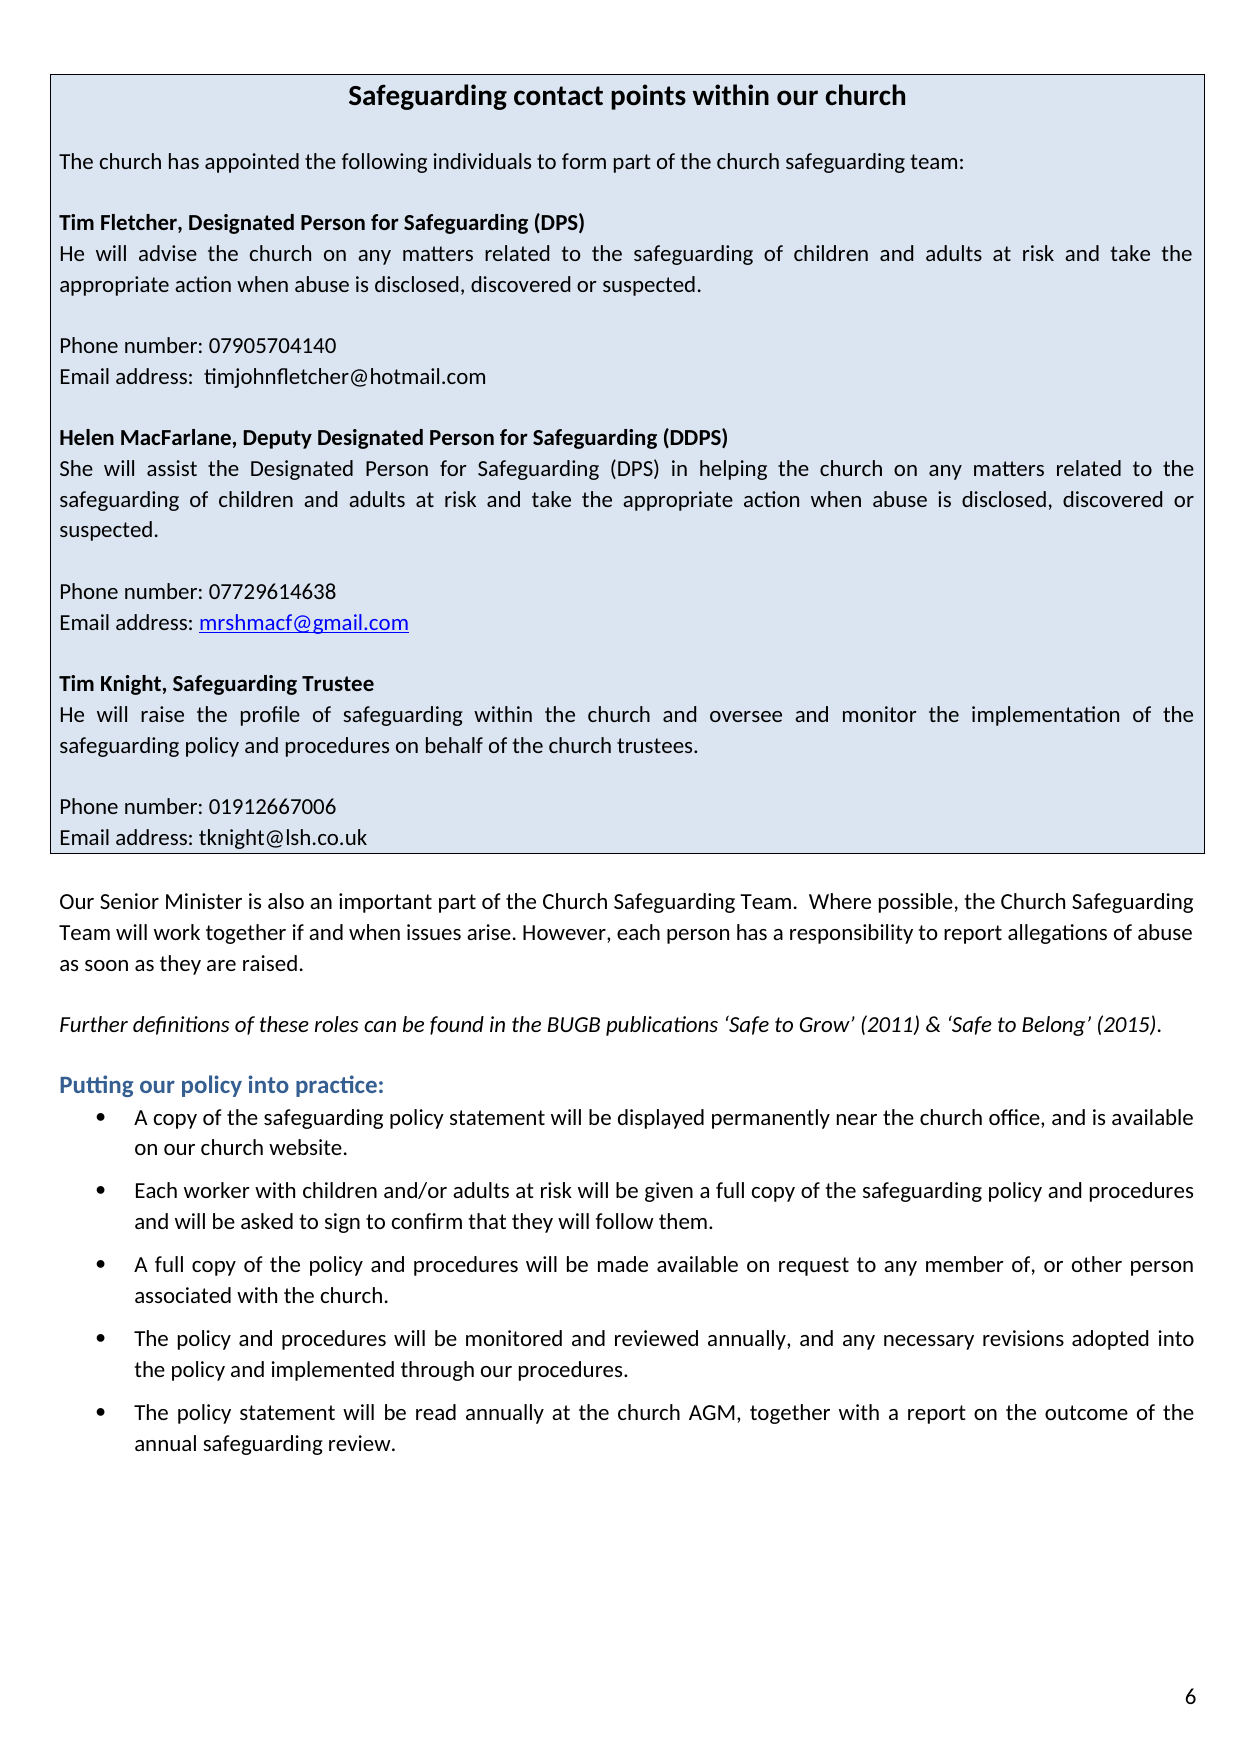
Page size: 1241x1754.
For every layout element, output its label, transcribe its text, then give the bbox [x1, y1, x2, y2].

text Putting our policy into practice: [59, 1069, 1196, 1100]
text Email address: tknight@lsh.co.uk [51, 820, 1204, 853]
text Helen MacFarlane, Deputy Designated Person for Safeguarding (DDPS) [51, 420, 1204, 451]
text Phone number: 07729614638 [51, 574, 1204, 605]
text Tim Knight, Safeguarding Trustee [51, 666, 1204, 697]
list A full copy of the policy and procedures will be made available on request to any member of, or other person associated with the church. [97, 1251, 1196, 1309]
list The policy statement will be read annually at the church AGM, together with a report on the outcome of the annual safeguarding review. [97, 1398, 1196, 1457]
text Our Senior Minister is also an important part of the Church Safeguarding Team. Where possible, the Church Safeguarding Team will work together if and when issues arise. However, each person has a responsibility to report allegations of abuse as soon as they are raised. [59, 887, 1196, 977]
text She will assist the Designated Person for Safeguarding (DPS) in helping the church on any matters related to the safeguarding of children and adults at risk and take the appropriate action when abuse is disclosed, discovered or suspected. [51, 451, 1204, 543]
text Further definitions of these roles can be found in the BUGB publications ‘Safe to Grow’ (2011) & ‘Safe to Belong’ (2015). [59, 1010, 1196, 1038]
text Email address: timjohnfletcher@hotmail.com [51, 359, 1204, 389]
list The policy and procedures will be monitored and reviewed annually, and any necessary revisions adopted into the policy and implemented through our procedures. [97, 1324, 1196, 1383]
text He will raise the profile of safeguarding within the church and oversee and monitor the implementation of the safeguarding policy and procedures on behalf of the church trustees. [51, 697, 1204, 758]
text Phone number: 07905704140 [51, 328, 1204, 359]
text He will advise the church on any matters related to the safeguarding of children and adults at risk and take the appropriate action when abuse is disclosed, discovered or suspected. [51, 236, 1204, 297]
text Email address: mrshmacf@gmail.com [51, 605, 1204, 635]
list Each worker with children and/or adults at risk will be given a full copy of the safeguarding policy and procedures and will be asked to sign to confirm that they will follow them. [97, 1177, 1196, 1235]
text The church has appointed the following individuals to form part of the church safeguarding team: [51, 144, 1204, 174]
text Safeguarding contact points within our church [51, 75, 1204, 113]
text Tim Fletcher, Designated Person for Safeguarding (DPS) [51, 205, 1204, 236]
list A copy of the safeguarding policy statement will be displayed permanently near the church office, and is available on our church website. [97, 1103, 1196, 1161]
text Phone number: 01912667006 [51, 789, 1204, 820]
